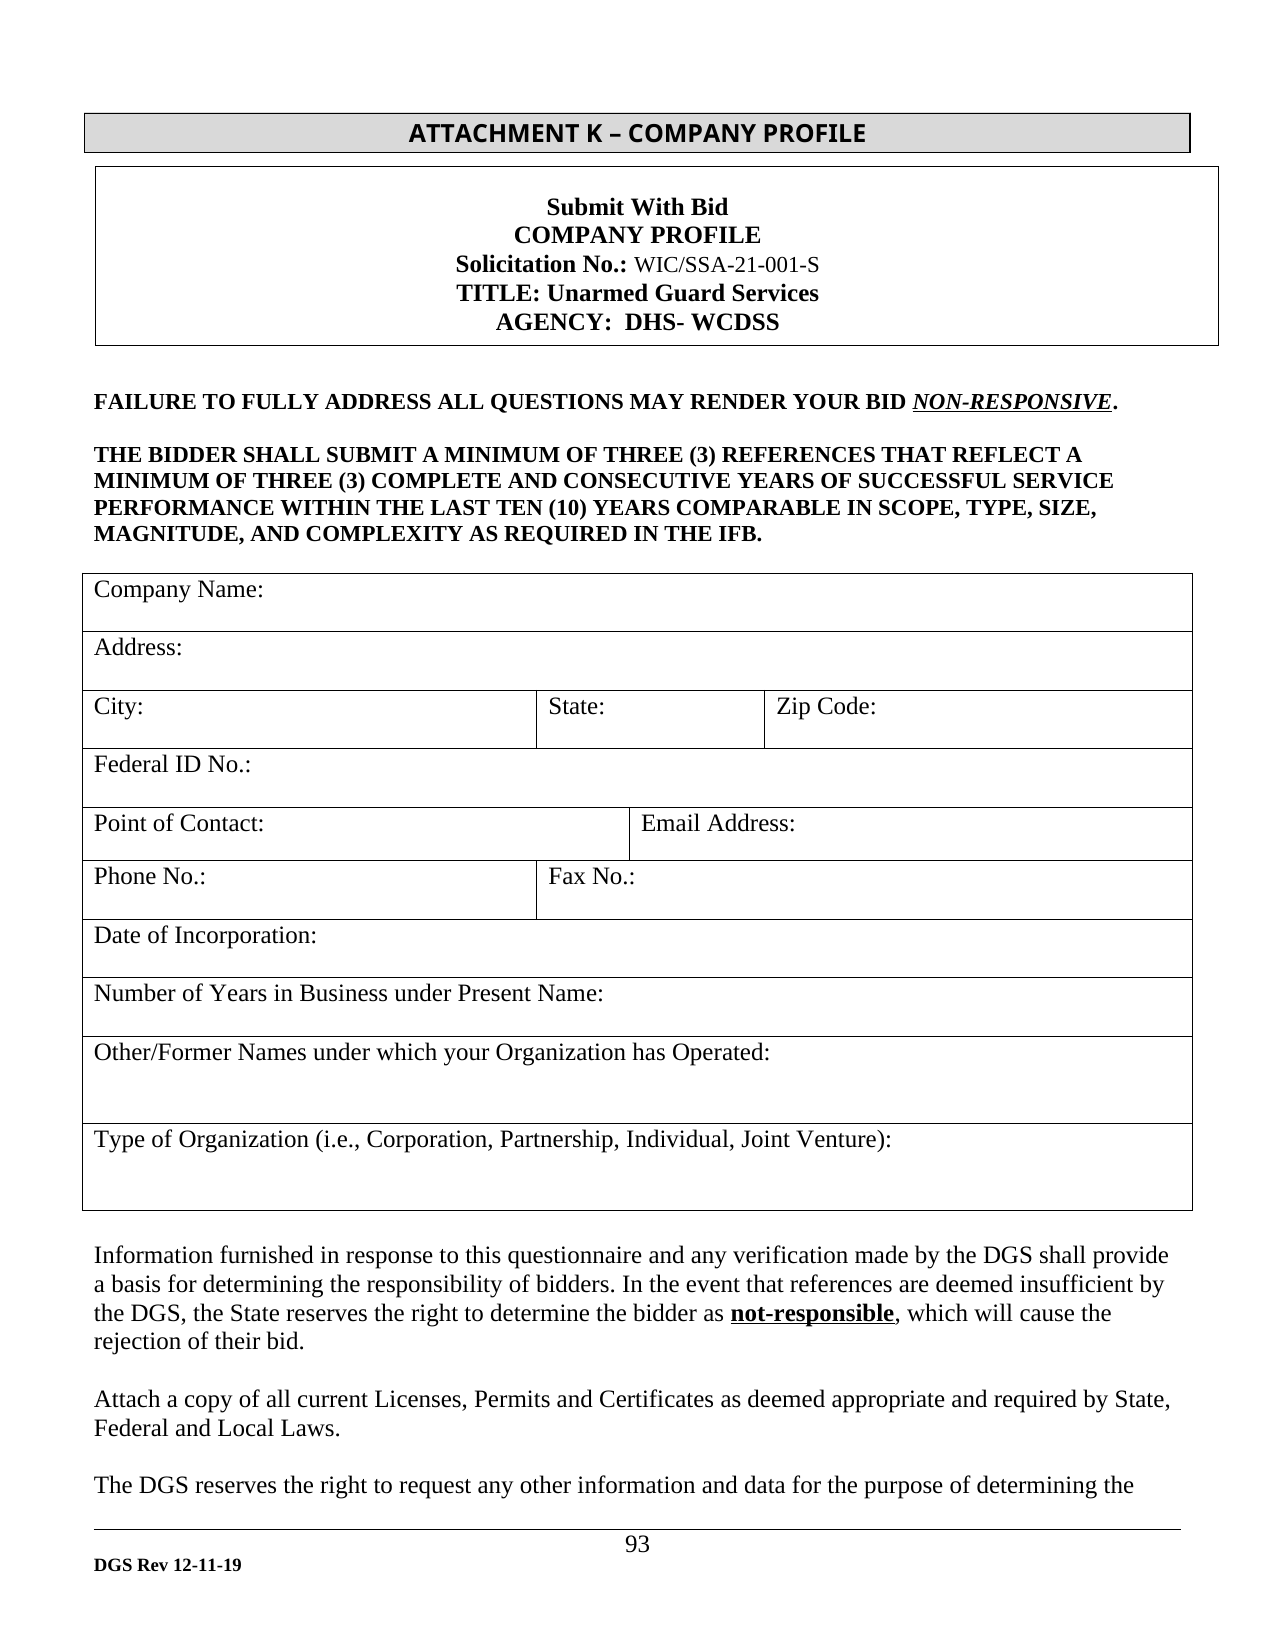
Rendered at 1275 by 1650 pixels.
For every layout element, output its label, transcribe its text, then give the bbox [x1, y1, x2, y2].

table_cell Type of Organization (i.e., Corporation, Partnership, Individual, Joint Venture): [83, 1124, 1192, 1210]
table_cell Point of Contact: [83, 808, 629, 860]
text FAILURE TO FULLY ADDRESS ALL QUESTIONS MAY RENDER YOUR BID NON-RESPONSIVE. [94, 388, 1181, 414]
subtitle ATTACHMENT K – COMPANY PROFILE [85, 114, 1189, 152]
table_cell City: [83, 691, 536, 748]
table_cell Other/Former Names under which your Organization has Operated: [83, 1037, 1192, 1123]
table_cell State: [537, 691, 764, 748]
text Information furnished in response to this questionnaire and any verification made by the DGS shall provide a basis for determining the responsibility of bidders. In the event that references are deemed insufficient by the DGS, the State reserves the right to determine the bidder as not-responsible, which will cause the rejection of their bid. [94, 1240, 1181, 1355]
table_cell Zip Code: [765, 691, 1192, 748]
table_cell Date of Incorporation: [83, 920, 1192, 977]
table_cell Phone No.: [83, 861, 536, 919]
table_cell Fax No.: [537, 861, 1192, 919]
text Attach a copy of all current Licenses, Permits and Certificates as deemed appropriate and required by State, Federal and Local Laws. [94, 1384, 1181, 1441]
text THE BIDDER SHALL SUBMIT A MINIMUM OF THREE (3) REFERENCES THAT REFLECT A MINIMUM OF THREE (3) COMPLETE AND CONSECUTIVE YEARS OF SUCCESSFUL SERVICE PERFORMANCE WITHIN THE LAST TEN (10) YEARS COMPARABLE IN SCOPE, TYPE, SIZE, MAGNITUDE, AND COMPLEXITY AS REQUIRED IN THE IFB. [94, 441, 1181, 546]
text COMPANY PROFILE [94, 220, 1181, 249]
text Submit With Bid [94, 192, 1181, 220]
table_cell Email Address: [630, 808, 1192, 860]
text TITLE: Unarmed Guard Services [94, 278, 1181, 307]
table_header Company Name: [83, 574, 1192, 631]
table_cell Federal ID No.: [83, 749, 1192, 807]
table_cell Address: [83, 632, 1192, 690]
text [94, 1470, 1181, 1499]
text Solicitation No.: WIC/SSA-21-001-S [94, 249, 1181, 278]
table_cell Number of Years in Business under Present Name: [83, 978, 1192, 1036]
text AGENCY: DHS- WCDSS [94, 307, 1181, 335]
